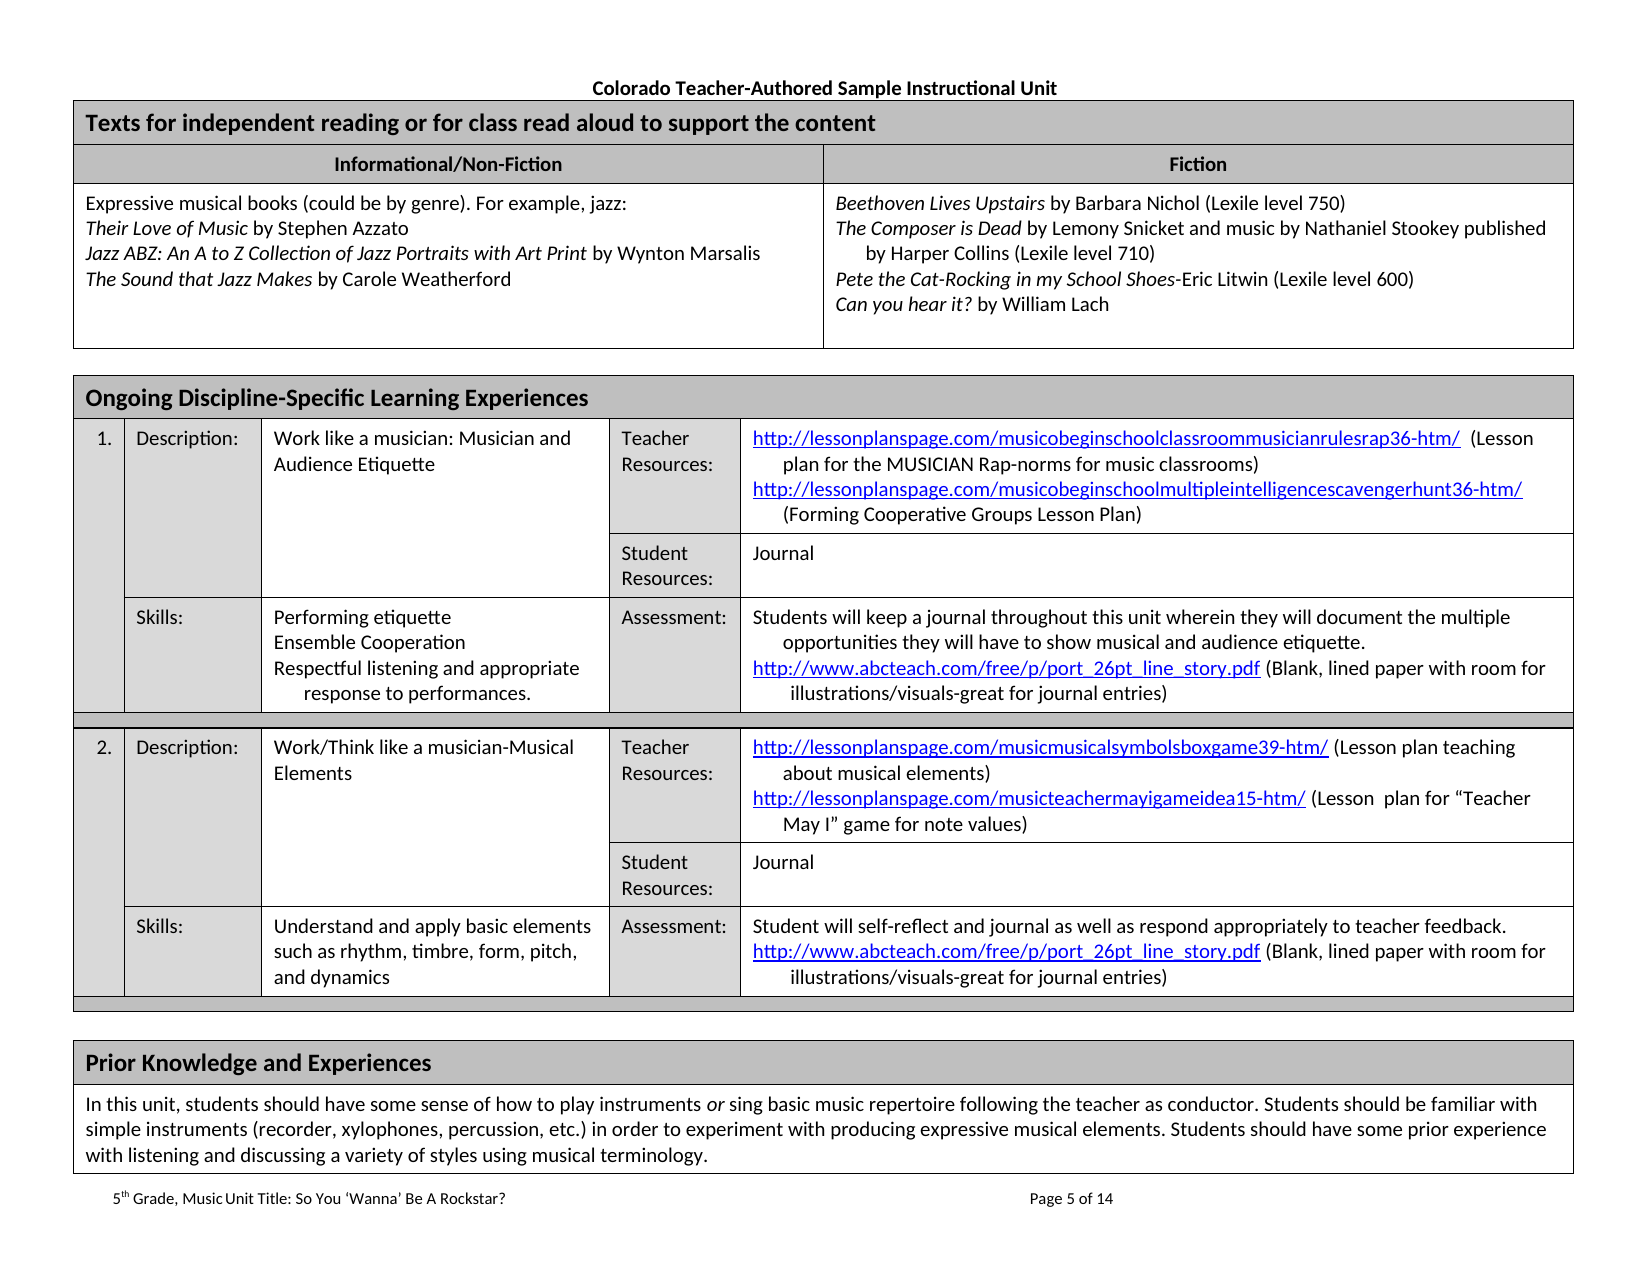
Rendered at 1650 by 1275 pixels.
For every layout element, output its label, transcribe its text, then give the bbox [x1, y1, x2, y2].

table_cell Work like a musician: Musician and Audience Etiquette [262, 419, 609, 597]
table_cell Journal [741, 843, 1573, 906]
table_cell 2. [74, 729, 124, 996]
table_cell Assessment: [610, 598, 740, 712]
table_cell Expressive musical books (could be by genre). For example, jazz: Their Love of Music by Stephen Azzato Jazz ABZ: An A to Z Collection of Jazz Portraits with Art Print by Wynton Marsalis The Sound that Jazz Makes by Carole Weatherford [74, 184, 823, 348]
table_cell http://lessonplanspage.com/musicmusicalsymbolsboxgame39-htm/ (Lesson plan teaching about musical elements) http://lessonplanspage.com/musicteachermayigameidea15-htm/ (Lesson plan for “Teacher May I” game for note values) [741, 729, 1573, 842]
table_cell Description: [125, 729, 261, 906]
table_cell Skills: [125, 907, 261, 996]
table_cell http://lessonplanspage.com/musicobeginschoolclassroommusicianrulesrap36-htm/ (Lesson plan for the MUSICIAN Rap-norms for music classrooms) http://lessonplanspage.com/musicobeginschoolmultipleintelligencescavengerhunt36-htm/ (Forming Cooperative Groups Lesson Plan) [741, 419, 1573, 533]
table_cell Teacher Resources: [610, 729, 740, 842]
table_cell Journal [741, 534, 1573, 597]
table_cell Students will keep a journal throughout this unit wherein they will document the multiple opportunities they will have to show musical and audience etiquette. http://www.abcteach.com/free/p/port_26pt_line_story.pdf (Blank, lined paper with room for illustrations/visuals-great for journal entries) [741, 598, 1573, 712]
table_cell Beethoven Lives Upstairs by Barbara Nichol (Lexile level 750) The Composer is Dead by Lemony Snicket and music by Nathaniel Stookey published by Harper Collins (Lexile level 710) Pete the Cat-Rocking in my School Shoes-Eric Litwin (Lexile level 600) Can you hear it? by William Lach [824, 184, 1573, 348]
table_cell Fiction [824, 145, 1573, 183]
table_cell Teacher Resources: [610, 419, 740, 533]
table_header Prior Knowledge and Experiences [74, 1041, 1573, 1084]
table_header Ongoing Discipline-Specific Learning Experiences [74, 376, 1573, 418]
table_cell Understand and apply basic elements such as rhythm, timbre, form, pitch, and dynamics [262, 907, 609, 996]
table_cell Description: [125, 419, 261, 597]
table_cell Performing etiquette Ensemble Cooperation Respectful listening and appropriate response to performances. [262, 598, 609, 712]
table_cell Informational/Non-Fiction [74, 145, 823, 183]
table_cell [74, 997, 1573, 1011]
table_cell [74, 713, 1573, 727]
table_cell Assessment: [610, 907, 740, 996]
table_cell 1. [74, 419, 124, 712]
table_cell In this unit, students should have some sense of how to play instruments or sing basic music repertoire following the teacher as conductor. Students should be familiar with simple instruments (recorder, xylophones, percussion, etc.) in order to experiment with producing expressive musical elements. Students should have some prior experience with listening and discussing a variety of styles using musical terminology. [74, 1085, 1573, 1173]
table_cell Skills: [125, 598, 261, 712]
table_header Texts for independent reading or for class read aloud to support the content [74, 101, 1573, 144]
table_cell Student will self-reflect and journal as well as respond appropriately to teacher feedback. http://www.abcteach.com/free/p/port_26pt_line_story.pdf (Blank, lined paper with room for illustrations/visuals-great for journal entries) [741, 907, 1573, 996]
table_cell Student Resources: [610, 534, 740, 597]
table_cell Work/Think like a musician-Musical Elements [262, 729, 609, 906]
table_cell Student Resources: [610, 843, 740, 906]
